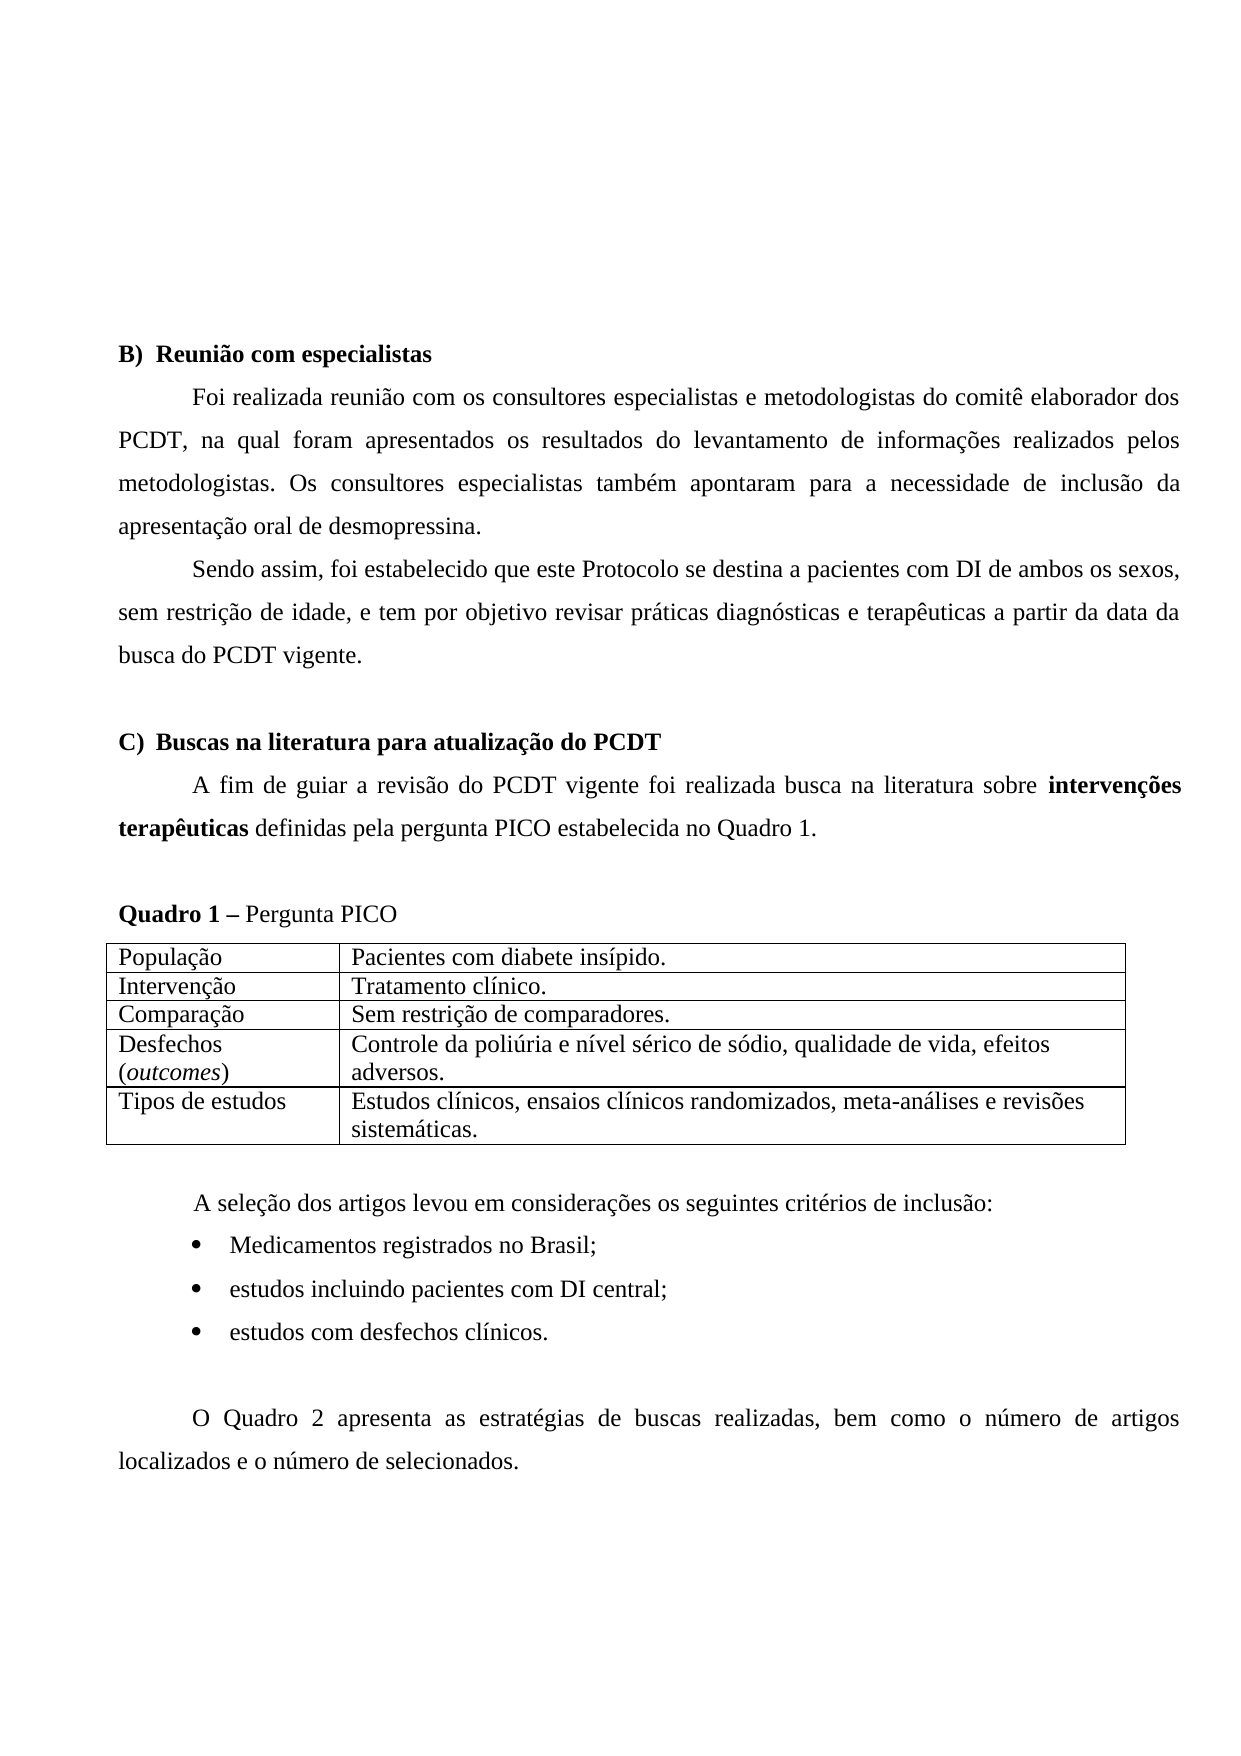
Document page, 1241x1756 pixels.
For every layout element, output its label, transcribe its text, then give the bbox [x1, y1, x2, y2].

list Medicamentos registrados no Brasil; [192, 1231, 1192, 1259]
table_cell Desfechos (outcomes) [107, 1030, 339, 1086]
text Quadro 1 – Pergunta PICO [118, 899, 1192, 928]
table_cell Sem restrição de comparadores. [340, 1001, 1125, 1029]
table_cell Controle da poliúria e nível sérico de sódio, qualidade de vida, efeitos adversos. [340, 1030, 1125, 1086]
table_header População [107, 944, 339, 972]
list estudos com desfechos clínicos. [192, 1317, 1192, 1346]
text O Quadro 2 apresenta as estratégias de buscas realizadas, bem como o número de artigos localizados e o número de selecionados. [118, 1403, 1181, 1475]
table_cell Intervenção [107, 973, 339, 1000]
text Sendo assim, foi estabelecido que este Protocolo se destina a pacientes com DI de ambos os sexos, sem restrição de idade, e tem por objetivo revisar práticas diagnósticas e terapêuticas a partir da data da busca do PCDT vigente. [118, 554, 1182, 669]
text A seleção dos artigos levou em considerações os seguintes critérios de inclusão: [193, 1188, 1192, 1216]
table_cell Estudos clínicos, ensaios clínicos randomizados, meta-análises e revisões sistemáticas. [340, 1088, 1125, 1144]
subtitle Buscas na literatura para atualização do PCDT [118, 727, 1192, 756]
text A fim de guiar a revisão do PCDT vigente foi realizada busca na literatura sobre intervenções terapêuticas definidas pela pergunta PICO estabelecida no Quadro 1. [118, 770, 1181, 842]
table_cell Tratamento clínico. [340, 973, 1125, 1000]
subtitle Reunião com especialistas [118, 339, 1192, 368]
text Foi realizada reunião com os consultores especialistas e metodologistas do comitê elaborador dos PCDT, na qual foram apresentados os resultados do levantamento de informações realizados pelos metodologistas. Os consultores especialistas também apontaram para a necessidade de inclusão da apresentação oral de desmopressina. [118, 382, 1181, 540]
table_cell Comparação [107, 1001, 339, 1029]
table_cell Tipos de estudos [107, 1088, 339, 1144]
table_header Pacientes com diabete insípido. [340, 944, 1125, 972]
list estudos incluindo pacientes com DI central; [192, 1274, 1192, 1302]
